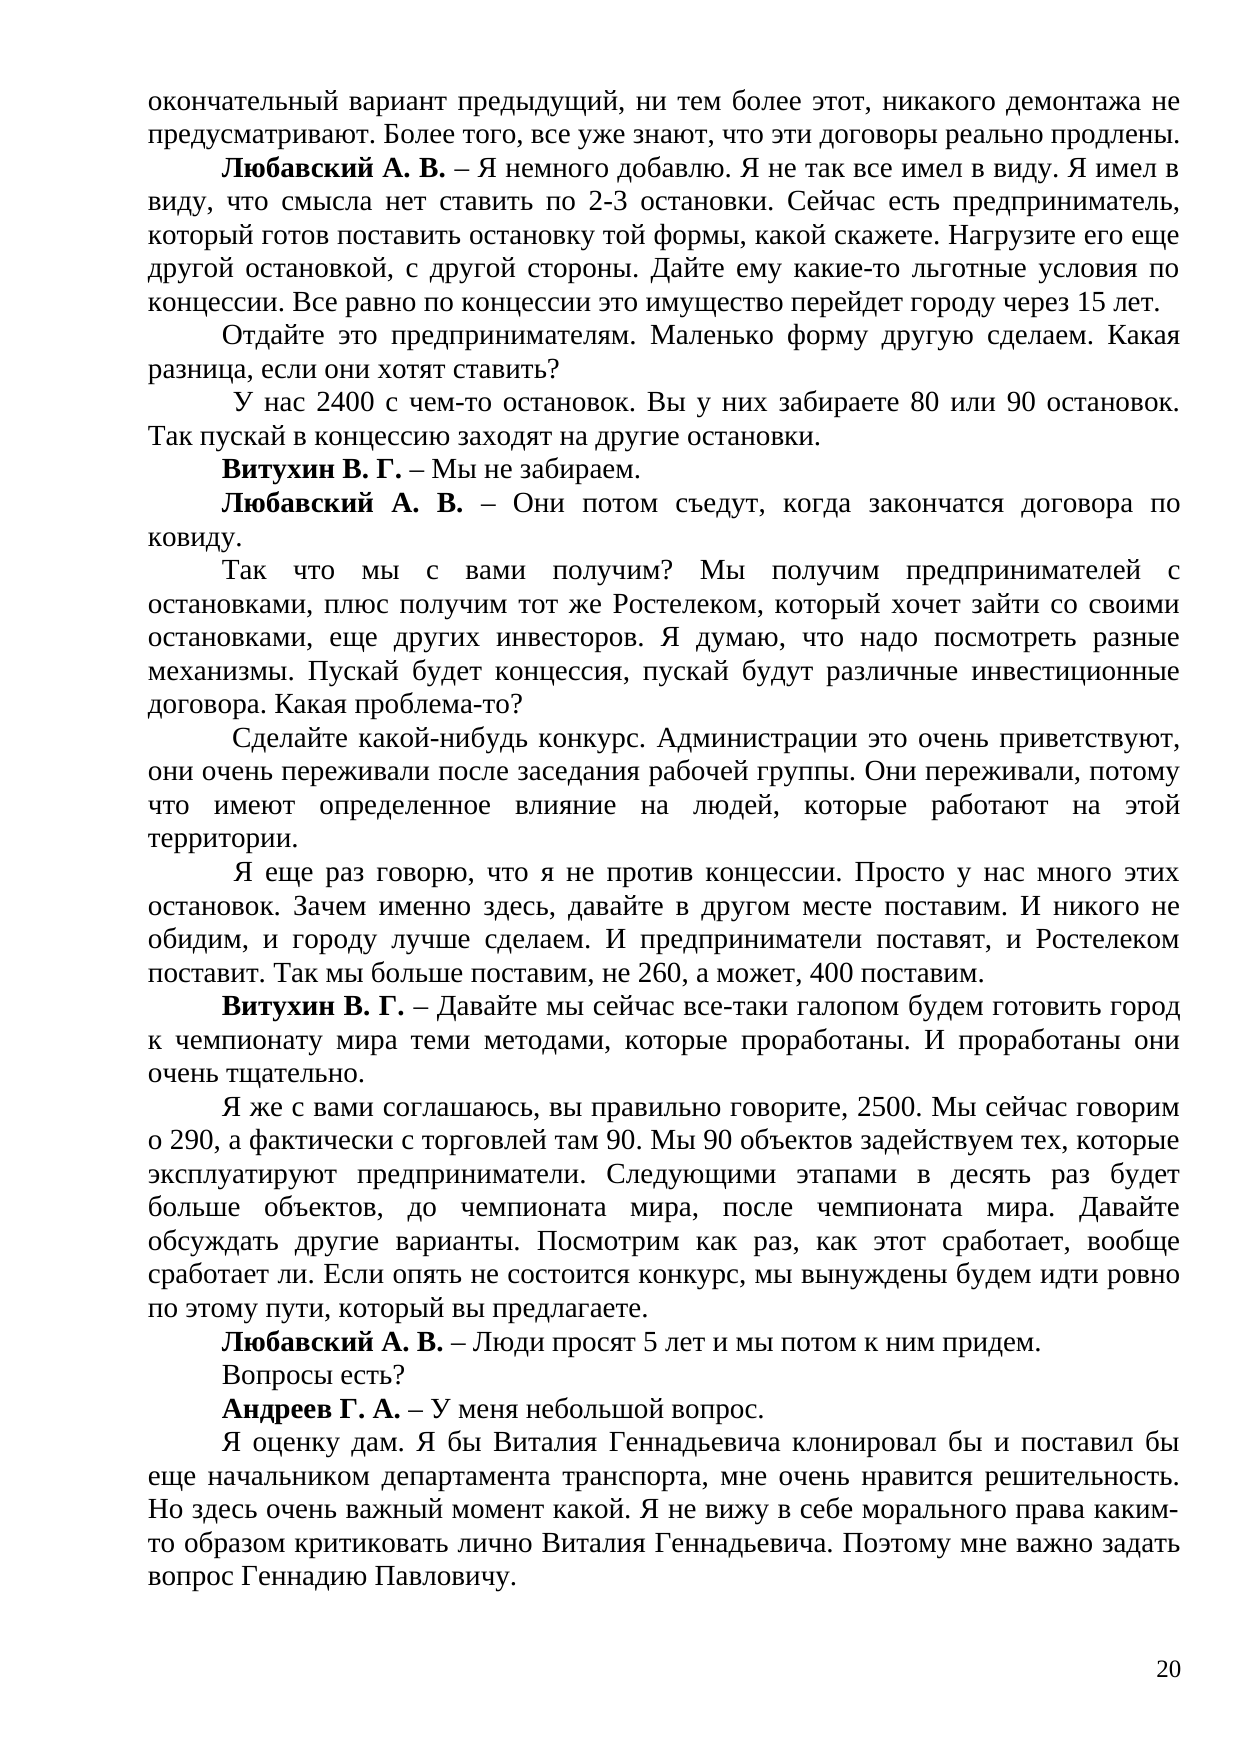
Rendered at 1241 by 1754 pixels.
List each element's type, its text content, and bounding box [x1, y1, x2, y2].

text Любавский А. В. – Люди просят 5 лет и мы потом к ним придем. [148, 1324, 1181, 1357]
text Сделайте какой-нибудь конкурс. Администрации это очень приветствуют, они очень переживали после заседания рабочей группы. Они переживали, потому что имеют определенное влияние на людей, которые работают на этой территории. [148, 720, 1181, 854]
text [148, 83, 1181, 150]
text Я оценку дам. Я бы Виталия Геннадьевича клонировал бы и поставил бы еще начальником департамента транспорта, мне очень нравится решительность. Но здесь очень важный момент какой. Я не вижу в себе морального права каким-то образом критиковать лично Виталия Геннадьевича. Поэтому мне важно задать вопрос Геннадию Павловичу. [148, 1424, 1181, 1592]
text Так что мы с вами получим? Мы получим предпринимателей с остановками, плюс получим тот же Ростелеком, который хочет зайти со своими остановками, еще других инвесторов. Я думаю, что надо посмотреть разные механизмы. Пускай будет концессия, пускай будут различные инвестиционные договора. Какая проблема-то? [148, 552, 1181, 720]
text Витухин В. Г. – Давайте мы сейчас все-таки галопом будем готовить город к чемпионату мира теми методами, которые проработаны. И проработаны они очень тщательно. [148, 988, 1181, 1089]
text У нас 2400 с чем-то остановок. Вы у них забираете 80 или 90 остановок. Так пускай в концессию заходят на другие остановки. [148, 384, 1181, 452]
text Витухин В. Г. – Мы не забираем. [148, 452, 1181, 485]
text Любавский А. В. – Я немного добавлю. Я не так все имел в виду. Я имел в виду, что смысла нет ставить по 2-3 остановки. Сейчас есть предприниматель, который готов поставить остановку той формы, какой скажете. Нагрузите его еще другой остановкой, с другой стороны. Дайте ему какие-то льготные условия по концессии. Все равно по концессии это имущество перейдет городу через 15 лет. [148, 150, 1181, 317]
text Любавский А. В. – Они потом съедут, когда закончатся договора по ковиду. [148, 485, 1181, 552]
text Вопросы есть? [148, 1357, 1181, 1391]
text Я еще раз говорю, что я не против концессии. Просто у нас много этих остановок. Зачем именно здесь, давайте в другом месте поставим. И никого не обидим, и городу лучше сделаем. И предприниматели поставят, и Ростелеком поставит. Так мы больше поставим, не 260, а может, 400 поставим. [148, 854, 1181, 988]
text Андреев Г. А. – У меня небольшой вопрос. [148, 1391, 1181, 1424]
text Я же с вами соглашаюсь, вы правильно говорите, 2500. Мы сейчас говорим о 290, а фактически с торговлей там 90. Мы 90 объектов задействуем тех, которые эксплуатируют предприниматели. Следующими этапами в десять раз будет больше объектов, до чемпионата мира, после чемпионата мира. Давайте обсуждать другие варианты. Посмотрим как раз, как этот сработает, вообще сработает ли. Если опять не состоится конкурс, мы вынуждены будем идти ровно по этому пути, который вы предлагаете. [148, 1089, 1181, 1324]
text Отдайте это предпринимателям. Маленько форму другую сделаем. Какая разница, если они хотят ставить? [148, 317, 1181, 384]
